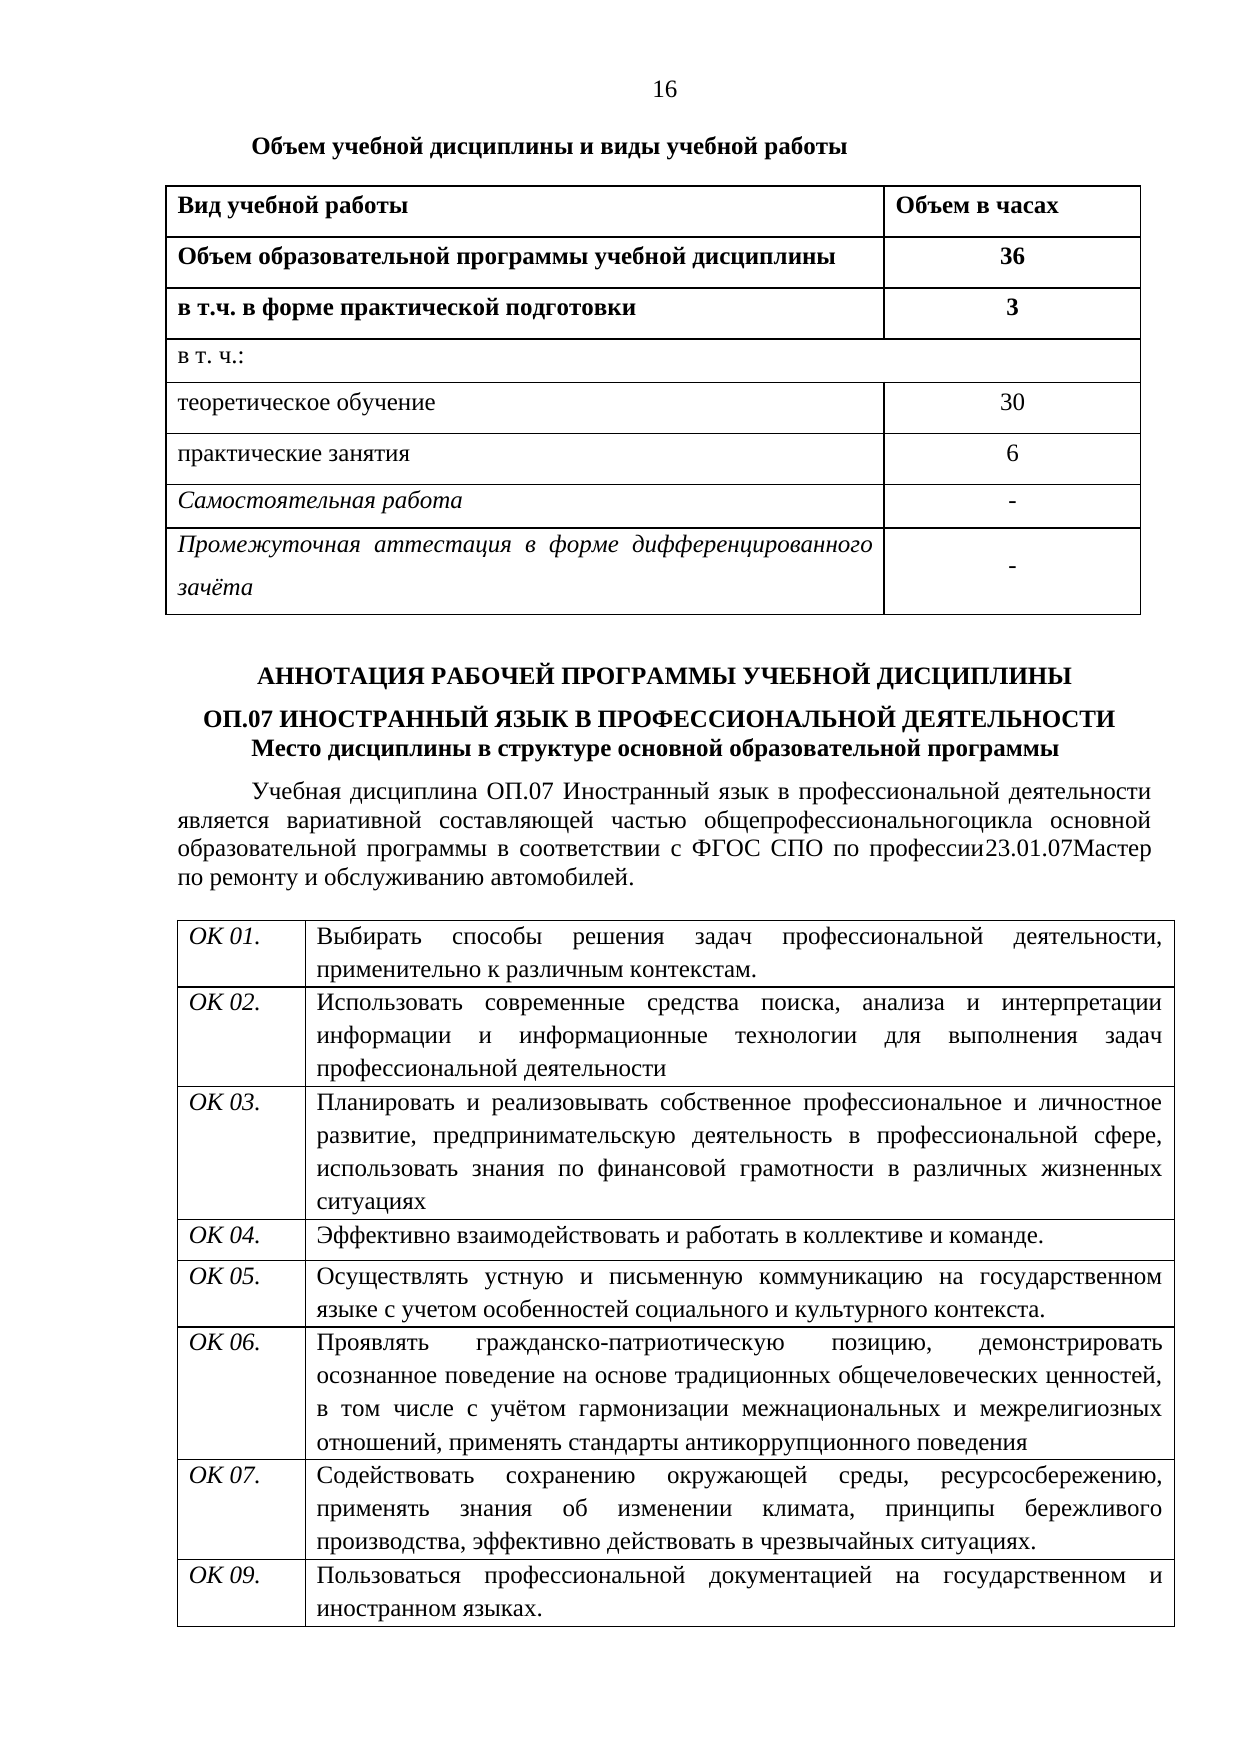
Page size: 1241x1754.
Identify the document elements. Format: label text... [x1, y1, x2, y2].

table_cell 3 [885, 289, 1140, 338]
table_cell ОК 07. [178, 1460, 305, 1559]
text Объем учебной дисциплины и виды учебной работы [177, 131, 1152, 160]
table_cell Планировать и реализовывать собственное профессиональное и личностное развитие, предпринимательскую деятельность в профессиональной сфере, использовать знания по финансовой грамотности в различных жизненных ситуациях [306, 1087, 1174, 1219]
table_cell ОК 05. [178, 1261, 305, 1326]
table_cell ОК 02. [178, 988, 305, 1086]
table_cell ОК 09. [178, 1560, 305, 1626]
table_header Выбирать способы решения задач профессиональной деятельности, применительно к различным контекстам. [306, 921, 1174, 986]
table_cell практические занятия [167, 434, 883, 484]
table_cell Пользоваться профессиональной документацией на государственном и иностранном языках. [306, 1560, 1174, 1626]
table_cell Осуществлять устную и письменную коммуникацию на государственном языке с учетом особенностей социального и культурного контекста. [306, 1261, 1174, 1326]
table_cell Использовать современные средства поиска, анализа и интерпретации информации и информационные технологии для выполнения задач профессиональной деятельности [306, 988, 1174, 1086]
table_cell - [885, 485, 1140, 527]
table_cell Эффективно взаимодействовать и работать в коллективе и команде. [306, 1220, 1174, 1260]
table_cell 36 [885, 238, 1140, 287]
table_cell теоретическое обучение [167, 383, 883, 433]
table_cell ОК 04. [178, 1220, 305, 1260]
table_cell Самостоятельная работа [167, 485, 883, 527]
table_cell 6 [885, 434, 1140, 484]
table_header Объем в часах [885, 187, 1140, 236]
table_cell 30 [885, 383, 1140, 433]
table_cell Содействовать сохранению окружающей среды, ресурсосбережению, применять знания об изменении климата, принципы бережливого производства, эффективно действовать в чрезвычайных ситуациях. [306, 1460, 1174, 1559]
table_cell в т.ч. в форме практической подготовки [167, 289, 883, 338]
table_cell Объем образовательной программы учебной дисциплины [167, 238, 883, 287]
text Место дисциплины в структуре основной образовательной программы [177, 733, 1152, 762]
table_header ОК 01. [178, 921, 305, 986]
text ОП.07 Иностранный язык в профессиональной деятельности [177, 704, 1141, 733]
table_header Вид учебной работы [167, 187, 883, 236]
table_cell в т. ч.: [167, 340, 1140, 382]
table_cell Проявлять гражданско-патриотическую позицию, демонстрировать осознанное поведение на основе традиционных общечеловеческих ценностей, в том числе с учётом гармонизации межнациональных и межрелигиозных отношений, применять стандарты антикоррупционного поведения [306, 1328, 1174, 1459]
text Учебная дисциплина ОП.07 Иностранный язык в профессиональной деятельности является вариативной составляющей частью общепрофессиональногоцикла основной образовательной программы в соответствии с ФГОС СПО по профессии23.01.07Мастер по ремонту и обслуживанию автомобилей. [177, 776, 1152, 891]
text АННОТАЦИЯ РАБОЧЕЙ ПРОГРАММЫ УЧЕБНОЙ ДИСЦИплины [177, 661, 1152, 690]
table_cell ОК 03. [178, 1087, 305, 1219]
table_cell - [885, 529, 1140, 614]
table_cell Промежуточная аттестация в форме дифференцированного зачёта [167, 529, 883, 614]
table_cell ОК 06. [178, 1328, 305, 1459]
